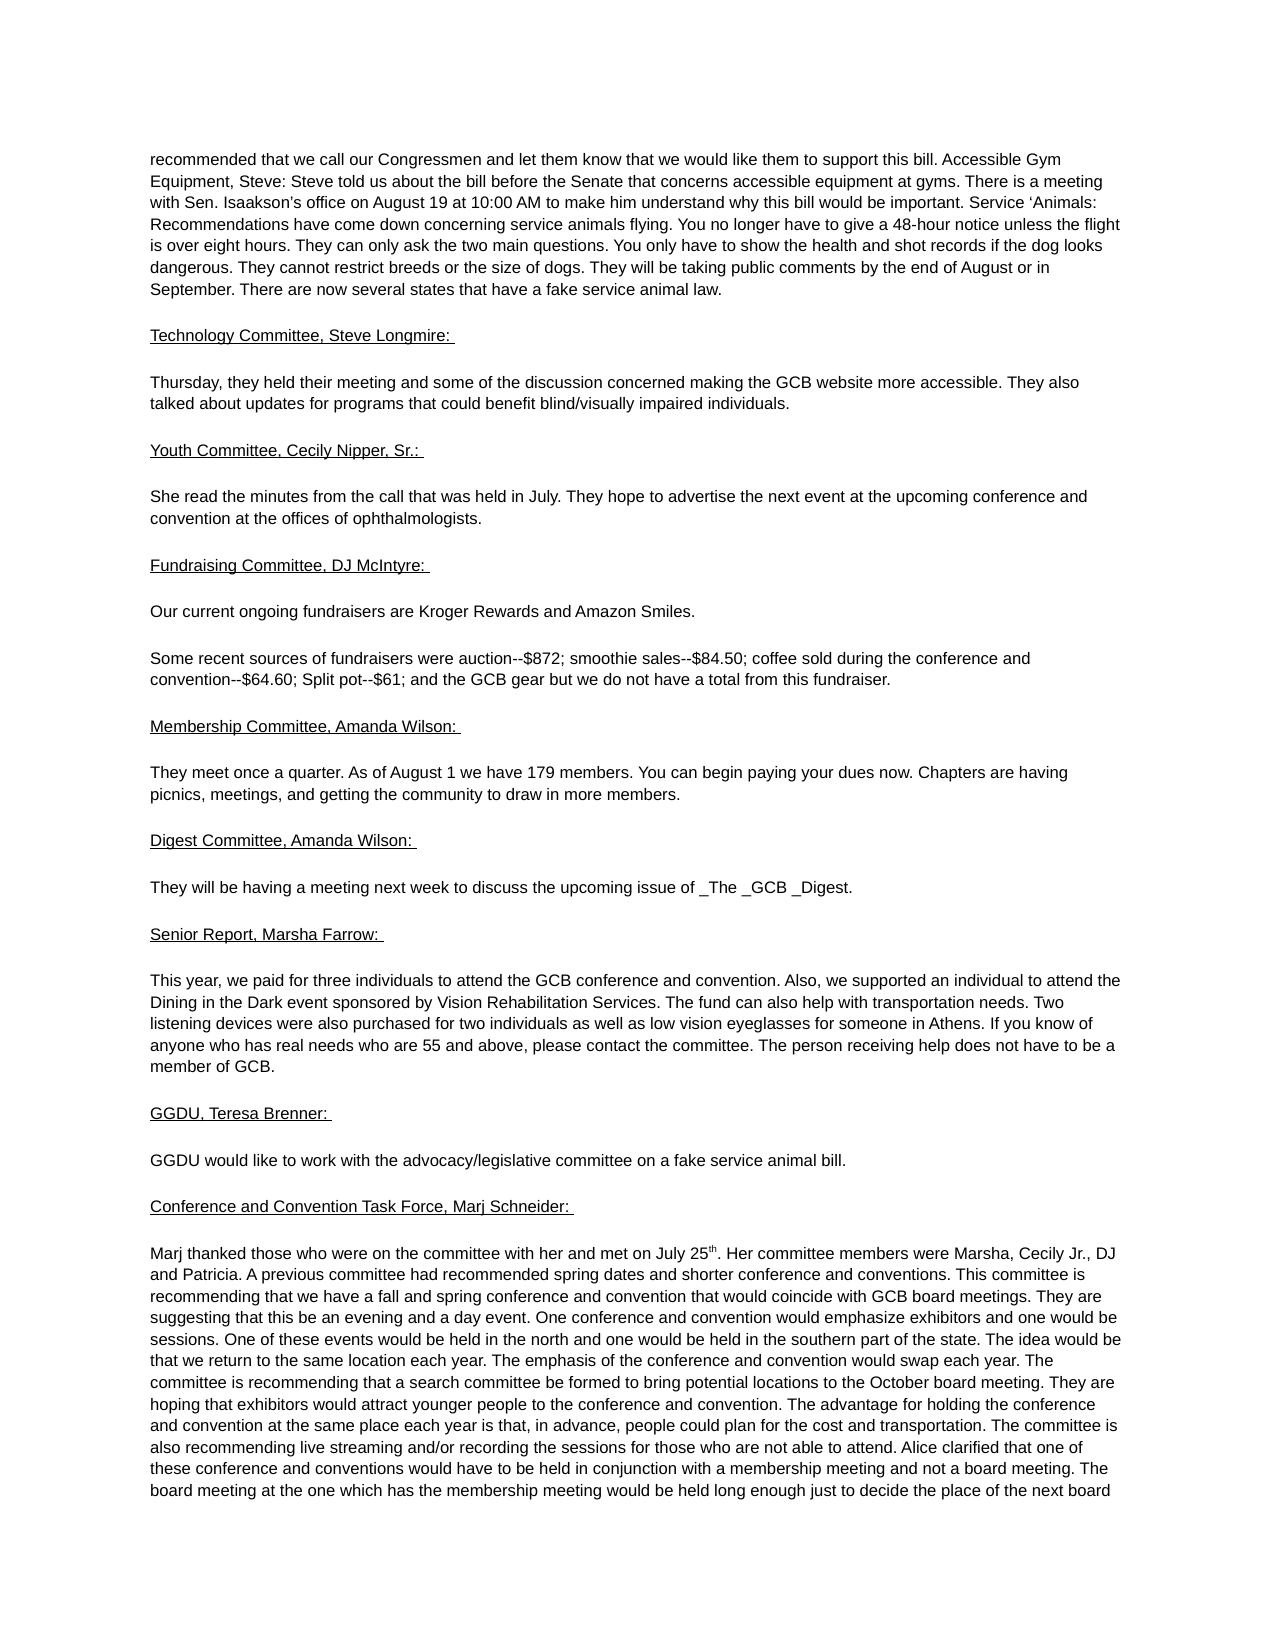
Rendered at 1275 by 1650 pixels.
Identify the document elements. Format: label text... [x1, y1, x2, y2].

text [150, 1243, 1125, 1500]
text This year, we paid for three individuals to attend the GCB conference and convention. Also, we supported an individual to attend the Dining in the Dark event sponsored by Vision Rehabilitation Services. The fund can also help with transportation needs. Two listening devices were also purchased for two individuals as well as low vision eyeglasses for someone in Athens. If you know of anyone who has real needs who are 55 and above, please contact the committee. The person receiving help does not have to be a member of GCB. [150, 971, 1125, 1076]
text Youth Committee, Cecily Nipper, Sr.: [150, 441, 1125, 460]
text They will be having a meeting next week to discuss the upcoming issue of _The _GCB _Digest. [150, 878, 1125, 897]
text Conference and Convention Task Force, Marj Schneider: [150, 1197, 1125, 1216]
text Thursday, they held their meeting and some of the discussion concerned making the GCB website more accessible. They also talked about updates for programs that could benefit blind/visually impaired individuals. [150, 372, 1125, 413]
text They meet once a quarter. As of August 1 we have 179 members. You can begin paying your dues now. Chapters are having picnics, meetings, and getting the community to draw in more members. [150, 763, 1125, 804]
text GGDU would like to work with the advocacy/legislative committee on a fake service animal bill. [150, 1150, 1125, 1169]
text Some recent sources of fundraisers were auction--$872; smoothie sales--$84.50; coffee sold during the conference and convention--$64.60; Split pot--$61; and the GCB gear but we do not have a total from this fundraiser. [150, 648, 1125, 689]
text Fundraising Committee, DJ McIntyre: [150, 555, 1125, 574]
text Technology Committee, Steve Longmire: [150, 326, 1125, 345]
text Membership Committee, Amanda Wilson: [150, 717, 1125, 736]
text Digest Committee, Amanda Wilson: [150, 831, 1125, 850]
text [150, 150, 1125, 298]
text Our current ongoing fundraisers are Kroger Rewards and Amazon Smiles. [150, 602, 1125, 621]
text GGDU, Teresa Brenner: [150, 1104, 1125, 1123]
text Senior Report, Marsha Farrow: [150, 924, 1125, 943]
text She read the minutes from the call that was held in July. They hope to advertise the next event at the upcoming conference and convention at the offices of ophthalmologists. [150, 487, 1125, 528]
